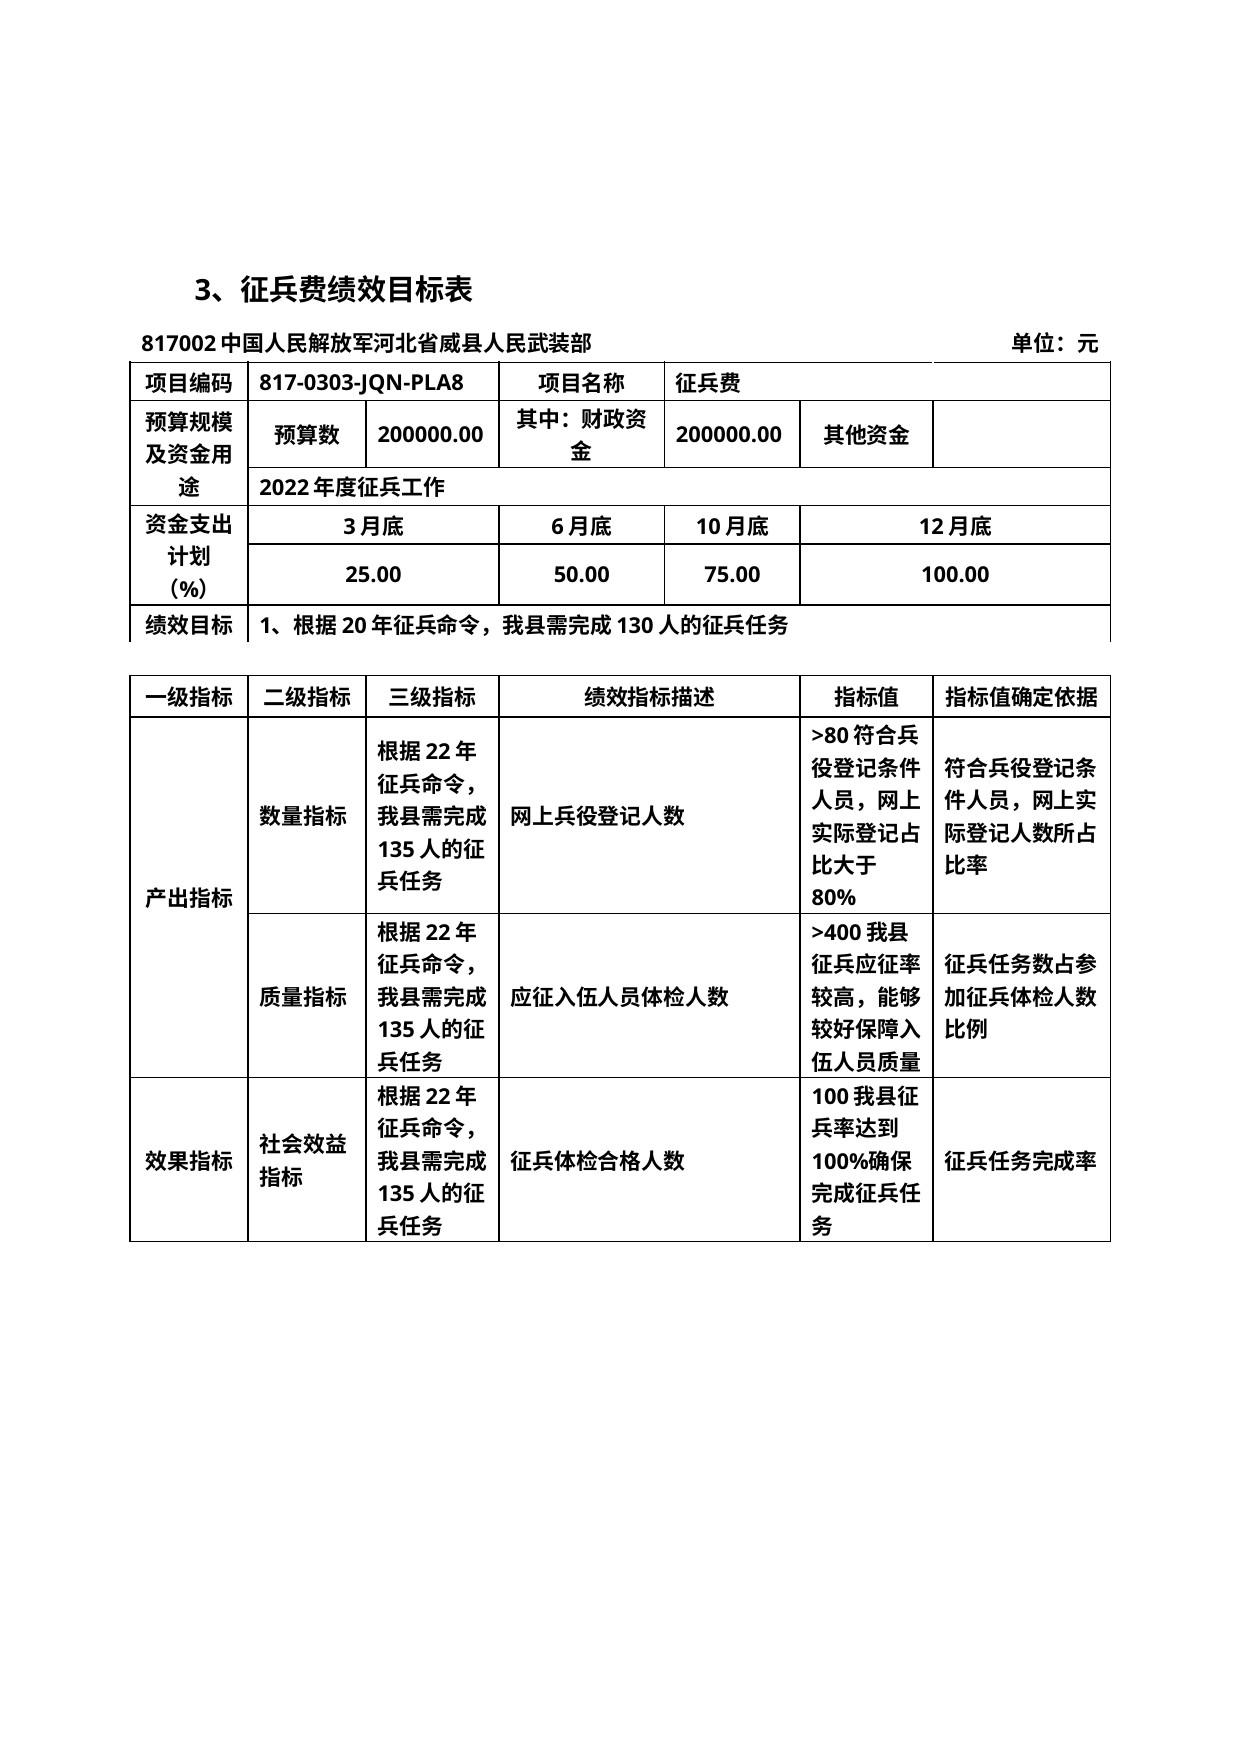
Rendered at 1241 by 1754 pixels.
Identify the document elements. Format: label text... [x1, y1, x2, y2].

table_cell [934, 401, 1110, 466]
table_header 指标值确定依据 [934, 676, 1110, 716]
table_header 一级指标 [131, 676, 247, 716]
table_cell 资金支出计划（%） [131, 506, 247, 604]
table_cell 应征入伍人员体检人数 [500, 914, 799, 1077]
table_cell 6月底 [500, 506, 664, 543]
table_cell 1、根据20年征兵命令，我县需完成130人的征兵任务 [249, 606, 1110, 642]
table_cell 社会效益指标 [249, 1078, 365, 1241]
table_cell 绩效目标 [131, 606, 247, 642]
table_cell 817-0303-JQN-PLA8 [249, 363, 498, 400]
table_cell 效果指标 [131, 1078, 247, 1241]
table_cell 其他资金 [801, 401, 932, 466]
table_cell 75.00 [665, 545, 799, 604]
table_cell 预算规模及资金用途 [131, 401, 247, 505]
table_header 指标值 [801, 676, 932, 716]
table_header 三级指标 [367, 676, 498, 716]
table_cell 征兵体检合格人数 [500, 1078, 799, 1241]
table_cell 预算数 [249, 401, 365, 466]
table_cell 网上兵役登记人数 [500, 718, 799, 913]
table_cell 项目编码 [131, 363, 247, 400]
table_cell 根据22年征兵命令，我县需完成135人的征兵任务 [367, 1078, 498, 1241]
table_cell 征兵任务完成率 [934, 1078, 1110, 1241]
table_cell 数量指标 [249, 718, 365, 913]
table_cell 3月底 [249, 506, 498, 543]
table_header 二级指标 [249, 676, 365, 716]
table_cell 200000.00 [665, 401, 799, 466]
table_cell 征兵任务数占参加征兵体检人数比例 [934, 914, 1110, 1077]
table_cell 项目名称 [500, 363, 664, 400]
table_cell 2022年度征兵工作 [249, 468, 1110, 505]
table_cell 50.00 [500, 545, 664, 604]
table_header 绩效指标描述 [500, 676, 799, 716]
table_cell 25.00 [249, 545, 498, 604]
table_cell 符合兵役登记条件人员，网上实际登记人数所占比率 [934, 718, 1110, 913]
table_cell 根据22年征兵命令，我县需完成135人的征兵任务 [367, 718, 498, 913]
table_cell >80符合兵役登记条件人员，网上实际登记占比大于80% [801, 718, 932, 913]
table_cell 产出指标 [131, 718, 247, 1077]
table_cell 质量指标 [249, 914, 365, 1077]
table_cell 100我县征兵率达到100%确保完成征兵任务 [801, 1078, 932, 1241]
table_cell 其中：财政资金 [500, 401, 664, 466]
table_header 817002中国人民解放军河北省威县人民武装部 [131, 322, 932, 361]
table_header 单位：元 [934, 322, 1110, 361]
table_cell 10月底 [665, 506, 799, 543]
table_cell 征兵费 [665, 363, 1110, 400]
table_cell 根据22年征兵命令，我县需完成135人的征兵任务 [367, 914, 498, 1077]
table_cell 100.00 [801, 545, 1110, 604]
text 3、征兵费绩效目标表 [136, 255, 1104, 320]
table_cell 12月底 [801, 506, 1110, 543]
table_cell >400我县征兵应征率较高，能够较好保障入伍人员质量 [801, 914, 932, 1077]
table_cell 200000.00 [367, 401, 498, 466]
